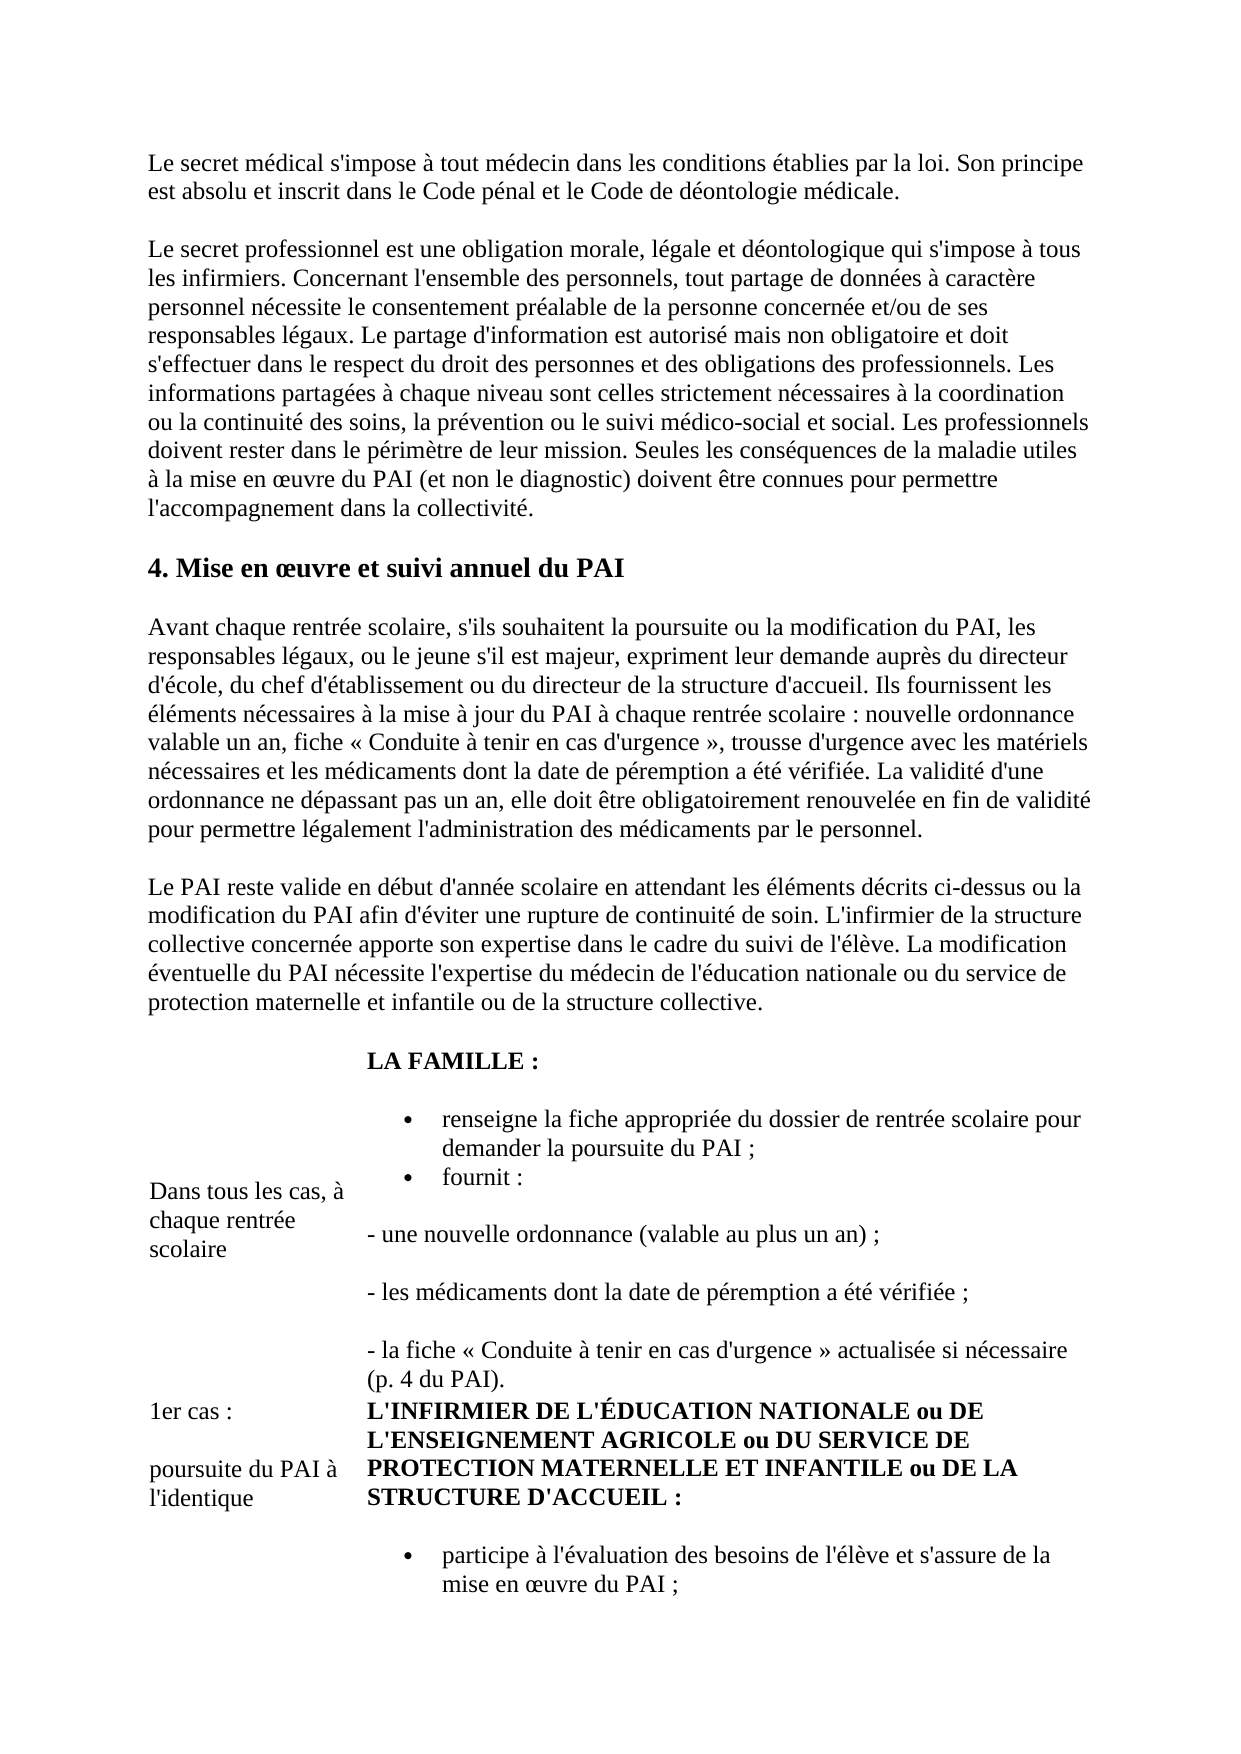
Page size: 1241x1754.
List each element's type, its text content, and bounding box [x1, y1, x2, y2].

text 4. Mise en œuvre et suivi annuel du PAI [148, 551, 1093, 583]
text Le PAI reste valide en début d'année scolaire en attendant les éléments décrits ci-dessus ou la modification du PAI afin d'éviter une rupture de continuité de soin. L'infirmier de la structure collective concernée apporte son expertise dans le cadre du suivi de l'élève. La modification éventuelle du PAI nécessite l'expertise du médecin de l'éducation nationale ou du service de protection maternelle et infantile ou de la structure collective. [148, 872, 1093, 1015]
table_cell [148, 1394, 365, 1599]
table_header LA FAMILLE : renseigne la fiche appropriée du dossier de rentrée scolaire pour demander la poursuite du PAI ; fournit : - une nouvelle ordonnance (valable au plus un an) ; - les médicaments dont la date de péremption a été vérifiée ; - la fiche « Conduite à tenir en cas d'urgence » actualisée si nécessaire (p. 4 du PAI). [365, 1045, 1093, 1394]
text Avant chaque rentrée scolaire, s'ils souhaitent la poursuite ou la modification du PAI, les responsables légaux, ou le jeune s'il est majeur, expriment leur demande auprès du directeur d'école, du chef d'établissement ou du directeur de la structure d'accueil. Ils fournissent les éléments nécessaires à la mise à jour du PAI à chaque rentrée scolaire : nouvelle ordonnance valable un an, fiche « Conduite à tenir en cas d'urgence », trousse d'urgence avec les matériels nécessaires et les médicaments dont la date de péremption a été vérifiée. La validité d'une ordonnance ne dépassant pas un an, elle doit être obligatoirement renouvelée en fin de validité pour permettre légalement l'administration des médicaments par le personnel. [148, 612, 1093, 842]
table_header Dans tous les cas, à chaque rentrée scolaire [148, 1045, 365, 1394]
text Le secret médical s'impose à tout médecin dans les conditions établies par la loi. Son principe est absolu et inscrit dans le Code pénal et le Code de déontologie médicale. [148, 148, 1093, 205]
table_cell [365, 1394, 1093, 1599]
text Le secret professionnel est une obligation morale, légale et déontologique qui s'impose à tous les infirmiers. Concernant l'ensemble des personnels, tout partage de données à caractère personnel nécessite le consentement préalable de la personne concernée et/ou de ses responsables légaux. Le partage d'information est autorisé mais non obligatoire et doit s'effectuer dans le respect du droit des personnes et des obligations des professionnels. Les informations partagées à chaque niveau sont celles strictement nécessaires à la coordination ou la continuité des soins, la prévention ou le suivi médico-social et social. Les professionnels doivent rester dans le périmètre de leur mission. Seules les conséquences de la maladie utiles à la mise en œuvre du PAI (et non le diagnostic) doivent être connues pour permettre l'accompagnement dans la collectivité. [148, 234, 1093, 522]
